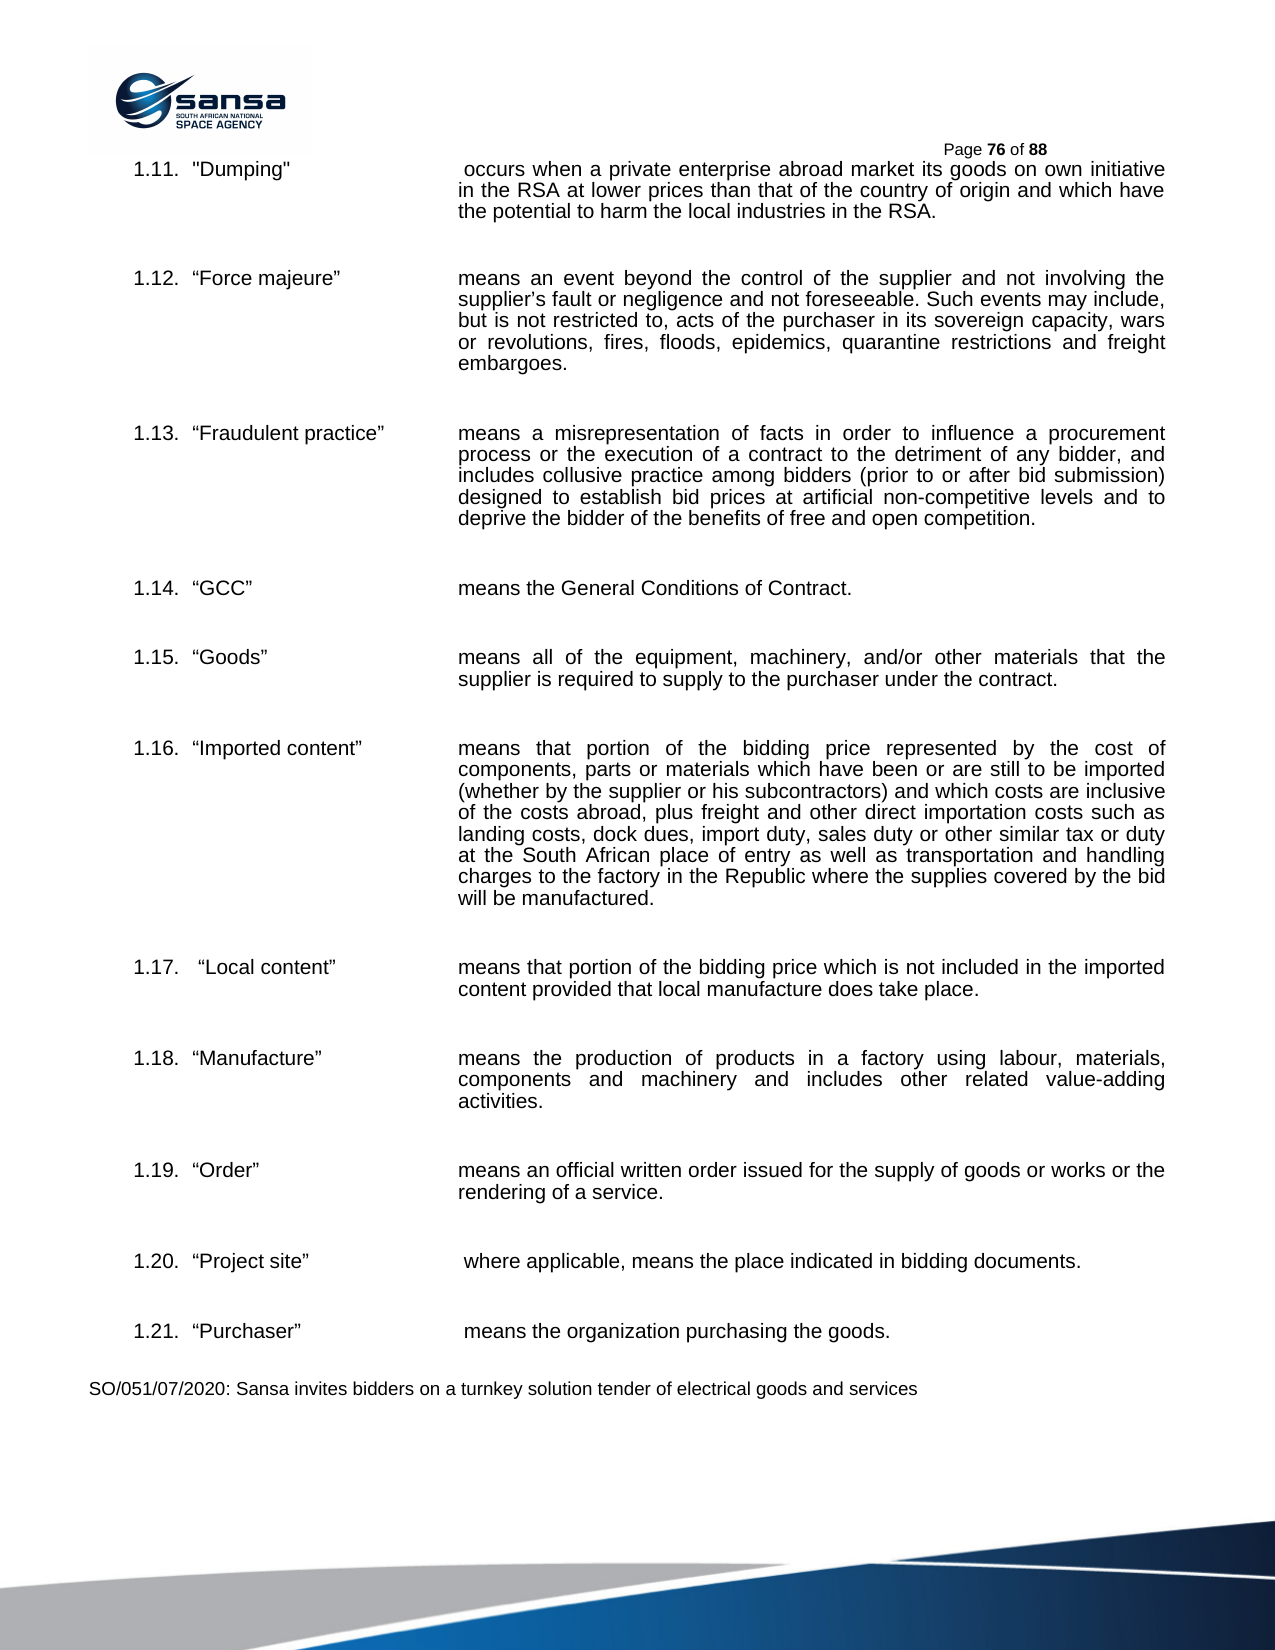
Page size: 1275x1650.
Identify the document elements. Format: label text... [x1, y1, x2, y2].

list “Purchaser” means the organization purchasing the goods. [133, 1321, 1166, 1343]
picture [88, 45, 313, 156]
list “Order” means an official written order issued for the supply of goods or works or the rendering of a service. [133, 1161, 1166, 1203]
list “Local content” means that portion of the bidding price which is not included in the imported content provided that local manufacture does take place. [133, 958, 1166, 1000]
list “Fraudulent practice” means a misrepresentation of facts in order to influence a procurement process or the execution of a contract to the detriment of any bidder, and includes collusive practice among bidders (prior to or after bid submission) designed to establish bid prices at artificial non-competitive levels and to deprive the bidder of the benefits of free and open competition. [133, 423, 1166, 530]
list “Manufacture” means the production of products in a factory using labour, materials, components and machinery and includes other related value-adding activities. [133, 1049, 1166, 1113]
list “Force majeure” means an event beyond the control of the supplier and not involving the supplier’s fault or negligence and not foreseeable. Such events may include, but is not restricted to, acts of the purchaser in its sovereign capacity, wars or revolutions, fires, floods, epidemics, quarantine restrictions and freight embargoes. [133, 268, 1166, 375]
picture [0, 1510, 1275, 1650]
list “Project site” where applicable, means the place indicated in bidding documents. [133, 1252, 1166, 1273]
list "Dumping" occurs when a private enterprise abroad market its goods on own initiative in the RSA at lower prices than that of the country of origin and which have the potential to harm the local industries in the RSA. [133, 159, 1166, 223]
list “Goods” means all of the equipment, machinery, and/or other materials that the supplier is required to supply to the purchaser under the contract. [133, 648, 1166, 690]
list “GCC” means the General Conditions of Contract. [133, 578, 1166, 599]
list “Imported content” means that portion of the bidding price represented by the cost of components, parts or materials which have been or are still to be imported (whether by the supplier or his subcontractors) and which costs are inclusive of the costs abroad, plus freight and other direct importation costs such as landing costs, dock dues, import duty, sales duty or other similar tax or duty at the South African place of entry as well as transportation and handling charges to the factory in the Republic where the supplies covered by the bid will be manufactured. [133, 739, 1166, 909]
